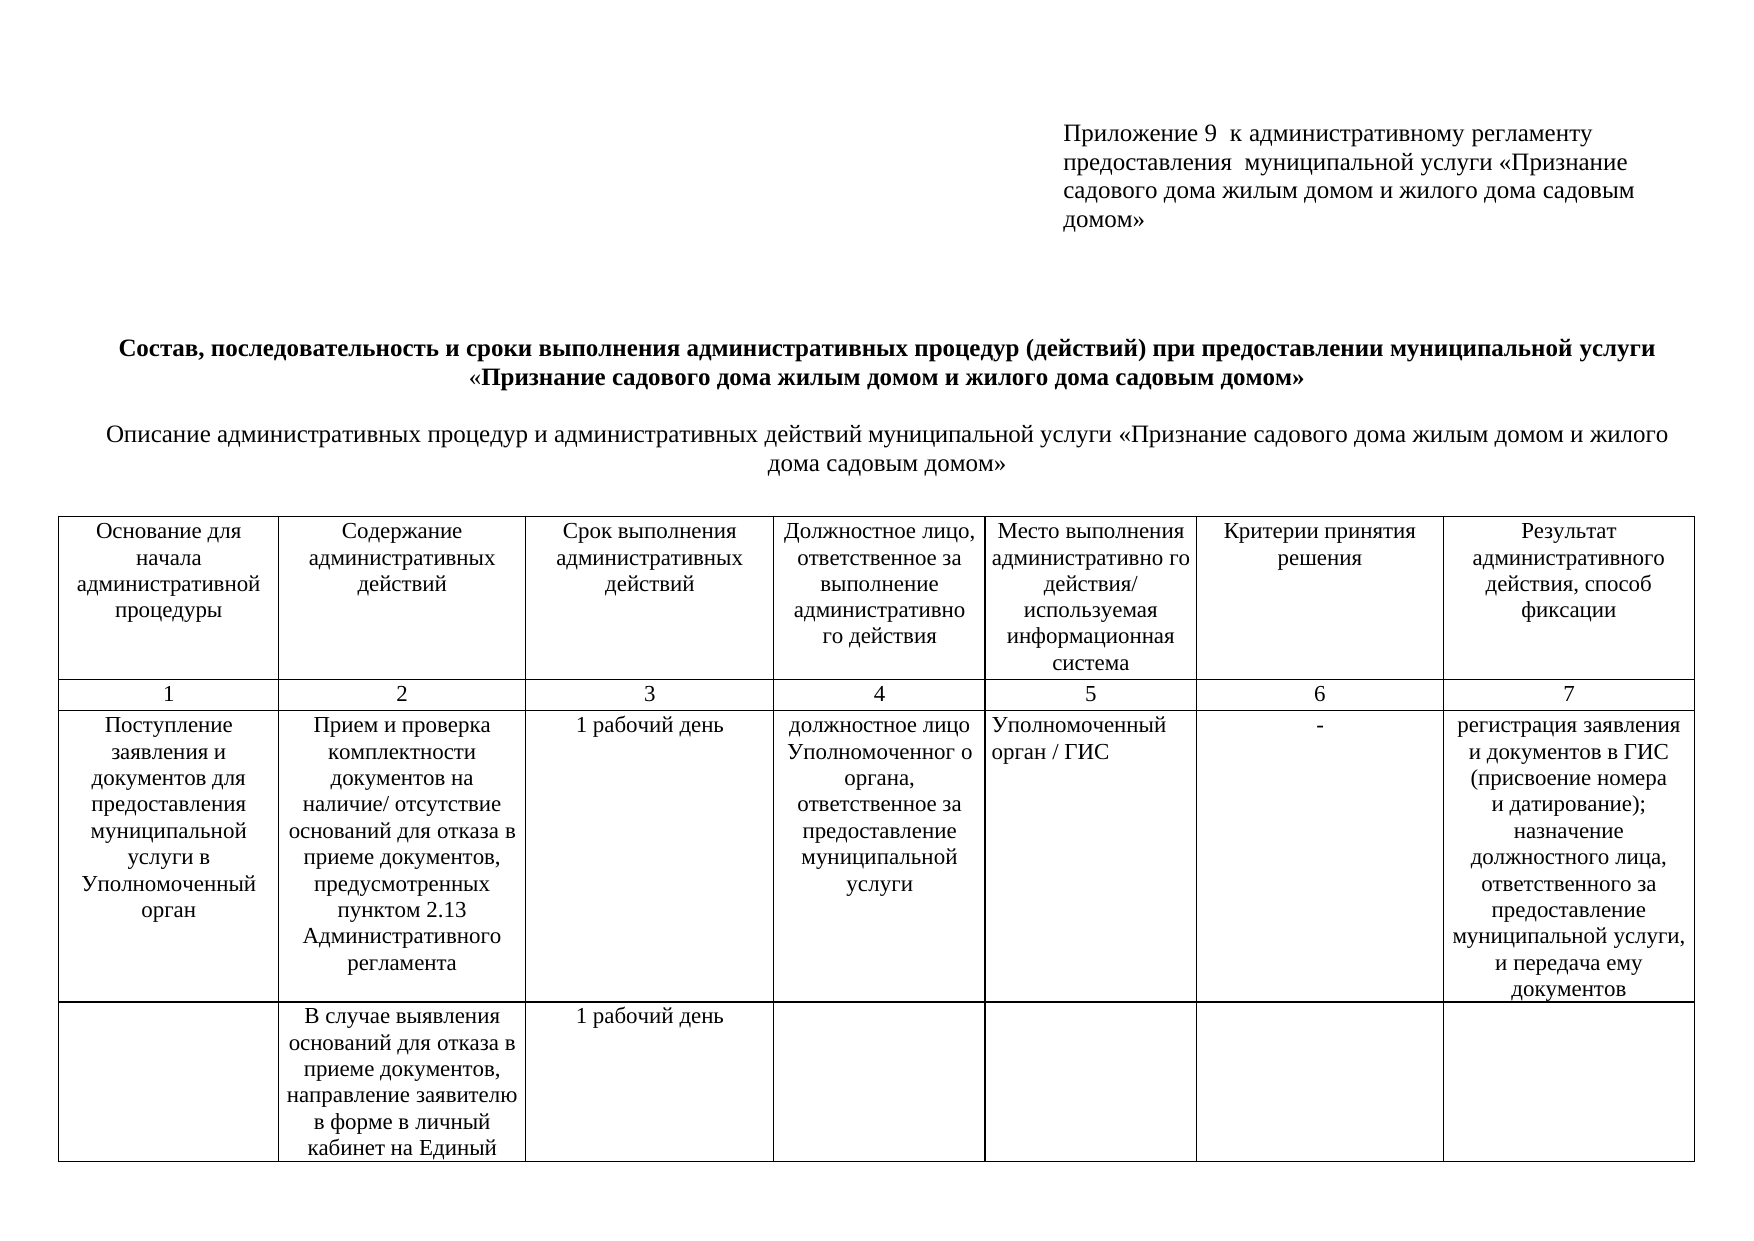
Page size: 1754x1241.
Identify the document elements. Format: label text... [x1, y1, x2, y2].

table_cell Уполномоченный орган / ГИС [986, 711, 1196, 1001]
table_cell 6 [1197, 680, 1443, 710]
table_header Содержание административных действий [279, 517, 525, 678]
table_cell [986, 1003, 1196, 1161]
table_cell 1 рабочий день [526, 711, 773, 1001]
table_header Основание для начала административной процедуры [59, 517, 278, 678]
table_header Место выполнения административно го действия/ используемая информационная система [986, 517, 1196, 678]
table_header Критерии принятия решения [1197, 517, 1443, 678]
table_cell Прием и проверка комплектности документов на наличие/ отсутствие оснований для отказа в приеме документов, предусмотренных пунктом 2.13 Административного регламента [279, 711, 525, 1001]
table_header Должностное лицо, ответственное за выполнение административно го действия [774, 517, 984, 678]
text Описание административных процедур и административных действий муниципальной услуги «Признание садового дома жилым домом и жилого дома садовым домом» [91, 419, 1683, 477]
table_cell [1444, 1003, 1694, 1161]
table_header Срок выполнения административных действий [526, 517, 773, 678]
table_cell [774, 1003, 984, 1161]
text Состав, последовательность и сроки выполнения административных процедур (действий) при предоставлении муниципальной услуги «Признание садового дома жилым домом и жилого дома садовым домом» [90, 333, 1683, 390]
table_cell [279, 1003, 525, 1161]
table_cell 1 рабочий день [526, 1003, 773, 1161]
table_cell [1197, 1003, 1443, 1161]
table_cell Поступление заявления и документов для предоставления муниципальной услуги в Уполномоченный орган [59, 711, 278, 1001]
table_cell регистрация заявления и документов в ГИС (присвоение номера и датирование); назначение должностного лица, ответственного за предоставление муниципальной услуги, и передача ему документов [1444, 711, 1694, 1001]
table_cell - [1197, 711, 1443, 1001]
table_header Результат административного действия, способ фиксации [1444, 517, 1694, 678]
table_cell 4 [774, 680, 984, 710]
table_cell [59, 1003, 278, 1161]
table_cell 3 [526, 680, 773, 710]
table_cell 1 [59, 680, 278, 710]
table_cell 2 [279, 680, 525, 710]
table_cell 5 [986, 680, 1196, 710]
table_cell 7 [1444, 680, 1694, 710]
text Приложение 9 к административному регламенту предоставления муниципальной услуги «Признание садового дома жилым домом и жилого дома садовым домом» [1063, 118, 1695, 233]
table_cell должностное лицо Уполномоченног о органа, ответственное за предоставление муниципальной услуги [774, 711, 984, 1001]
